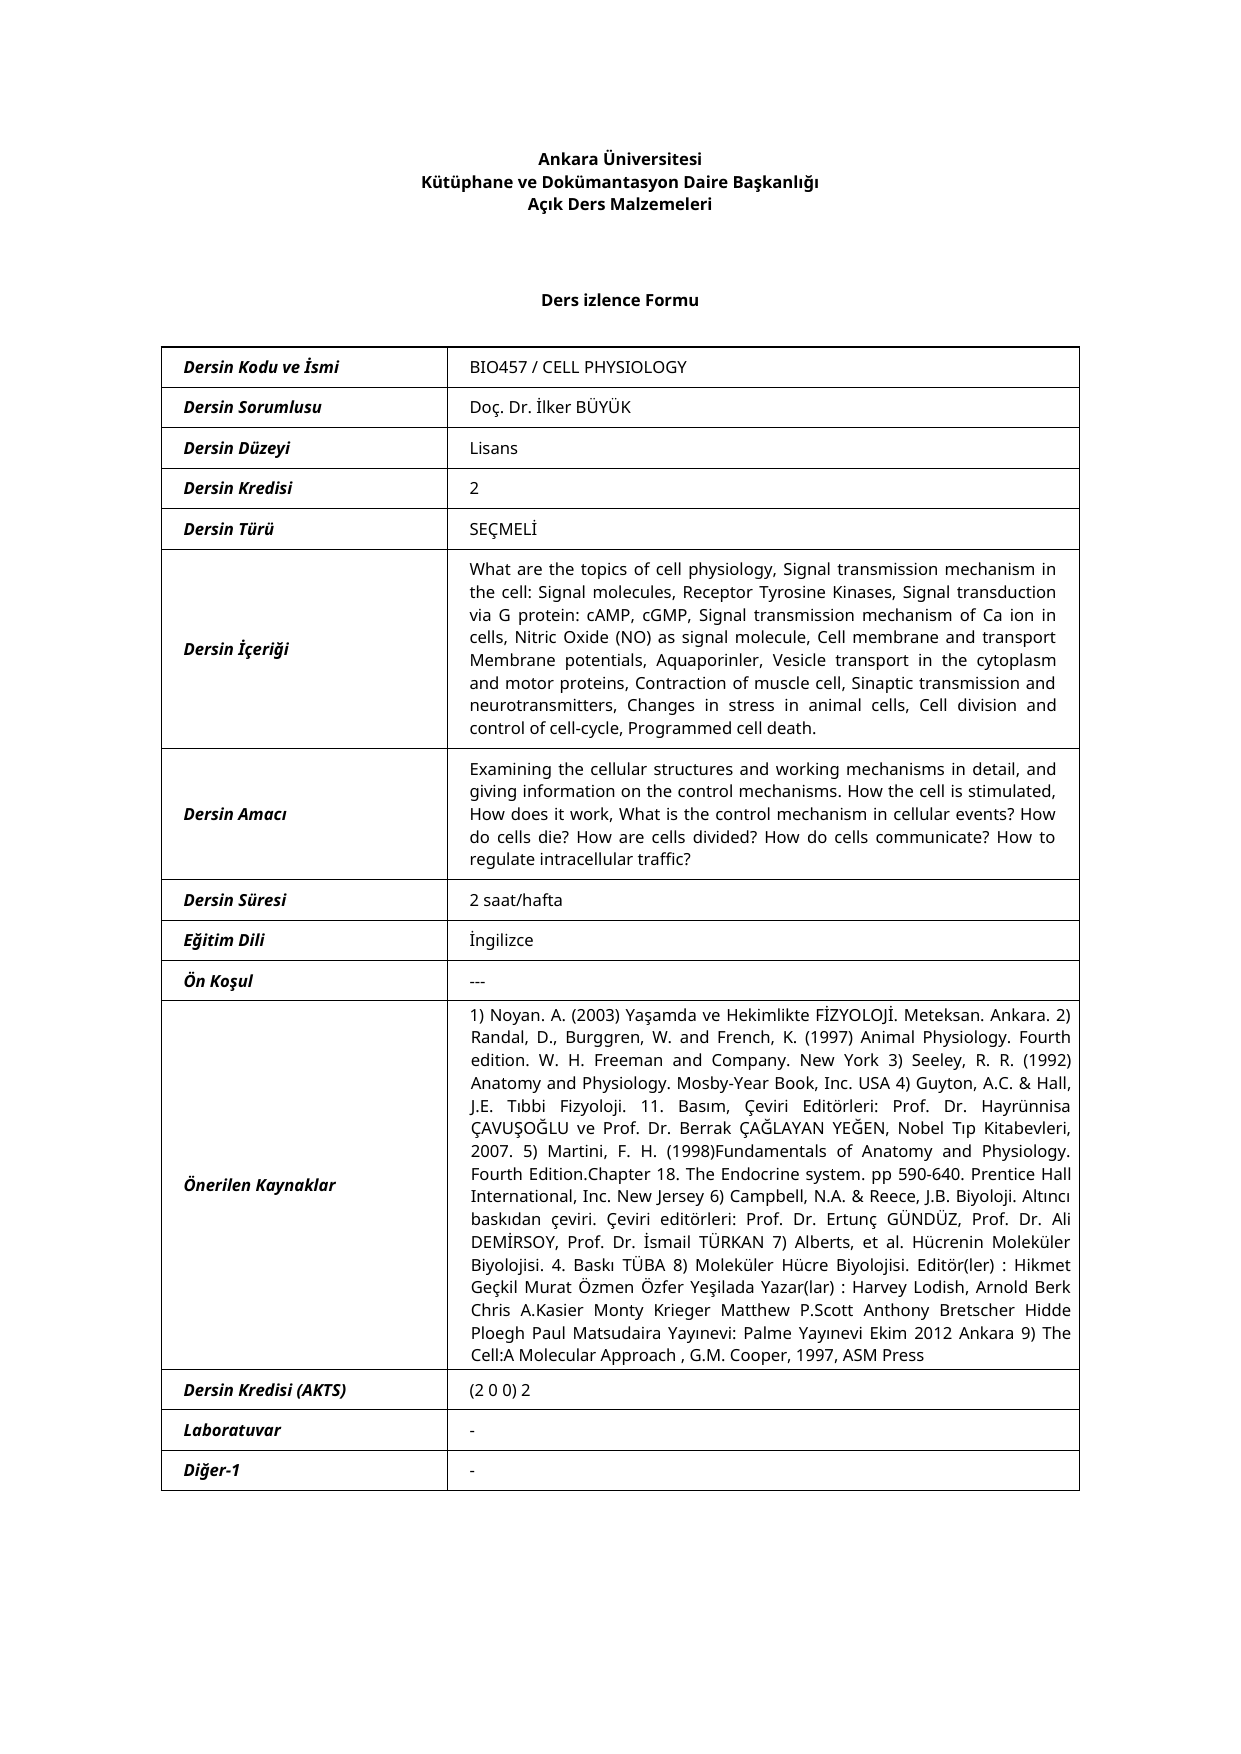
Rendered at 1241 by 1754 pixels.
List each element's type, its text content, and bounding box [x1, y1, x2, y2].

table_header BIO457 / CELL PHYSIOLOGY [448, 348, 1079, 387]
text Açık Ders Malzemeleri [148, 193, 1093, 216]
table_cell SEÇMELİ [448, 509, 1079, 548]
table_cell Ön Koşul [162, 961, 447, 1000]
table_cell Examining the cellular structures and working mechanisms in detail, and giving information on the control mechanisms. How the cell is stimulated, How does it work, What is the control mechanism in cellular events? How do cells die? How are cells divided? How do cells communicate? How to regulate intracellular traffic? [448, 749, 1079, 879]
table_cell 2 [448, 469, 1079, 508]
table_cell What are the topics of cell physiology, Signal transmission mechanism in the cell: Signal molecules, Receptor Tyrosine Kinases, Signal transduction via G protein: cAMP, cGMP, Signal transmission mechanism of Ca ion in cells, Nitric Oxide (NO) as signal molecule, Cell membrane and transport Membrane potentials, Aquaporinler, Vesicle transport in the cytoplasm and motor proteins, Contraction of muscle cell, Sinaptic transmission and neurotransmitters, Changes in stress in animal cells, Cell division and control of cell-cycle, Programmed cell death. [448, 550, 1079, 748]
table_header Dersin Kodu ve İsmi [162, 348, 447, 387]
table_cell Dersin Kredisi (AKTS) [162, 1370, 447, 1409]
table_cell Dersin İçeriği [162, 550, 447, 748]
table_cell Dersin Kredisi [162, 469, 447, 508]
table_cell Diğer-1 [162, 1451, 447, 1490]
table_cell (2 0 0) 2 [448, 1370, 1079, 1409]
table_cell Önerilen Kaynaklar [162, 1001, 447, 1369]
table_cell Laboratuvar [162, 1410, 447, 1450]
text Ders izlence Formu [148, 288, 1093, 311]
text Ankara Üniversitesi Kütüphane ve Dokümantasyon Daire Başkanlığı [148, 148, 1093, 193]
table_cell --- [448, 961, 1079, 1000]
table_cell 2 saat/hafta [448, 880, 1079, 919]
table_cell İngilizce [448, 921, 1079, 960]
table_cell Dersin Amacı [162, 749, 447, 879]
table_cell - [448, 1451, 1079, 1490]
table_cell Doç. Dr. İlker BÜYÜK [448, 388, 1079, 427]
table_cell Dersin Düzeyi [162, 428, 447, 468]
table_cell Dersin Sorumlusu [162, 388, 447, 427]
table_cell Dersin Türü [162, 509, 447, 548]
table_cell Dersin Süresi [162, 880, 447, 919]
table_cell Lisans [448, 428, 1079, 468]
table_cell 1) Noyan. A. (2003) Yaşamda ve Hekimlikte FİZYOLOJİ. Meteksan. Ankara. 2) Randal, D., Burggren, W. and French, K. (1997) Animal Physiology. Fourth edition. W. H. Freeman and Company. New York 3) Seeley, R. R. (1992) Anatomy and Physiology. Mosby-Year Book, Inc. USA 4) Guyton, A.C. & Hall, J.E. Tıbbi Fizyoloji. 11. Basım, Çeviri Editörleri: Prof. Dr. Hayrünnisa ÇAVUŞOĞLU ve Prof. Dr. Berrak ÇAĞLAYAN YEĞEN, Nobel Tıp Kitabevleri, 2007. 5) Martini, F. H. (1998)Fundamentals of Anatomy and Physiology. Fourth Edition.Chapter 18. The Endocrine system. pp 590-640. Prentice Hall International, Inc. New Jersey 6) Campbell, N.A. & Reece, J.B. Biyoloji. Altıncı baskıdan çeviri. Çeviri editörleri: Prof. Dr. Ertunç GÜNDÜZ, Prof. Dr. Ali DEMİRSOY, Prof. Dr. İsmail TÜRKAN 7) Alberts, et al. Hücrenin Moleküler Biyolojisi. 4. Baskı TÜBA 8) Moleküler Hücre Biyolojisi. Editör(ler) : Hikmet Geçkil Murat Özmen Özfer Yeşilada Yazar(lar) : Harvey Lodish, Arnold Berk Chris A.Kasier Monty Krieger Matthew P.Scott Anthony Bretscher Hidde Ploegh Paul Matsudaira Yayınevi: Palme Yayınevi Ekim 2012 Ankara 9) The Cell:A Molecular Approach , G.M. Cooper, 1997, ASM Press [448, 1001, 1079, 1369]
table_cell - [448, 1410, 1079, 1450]
table_cell Eğitim Dili [162, 921, 447, 960]
